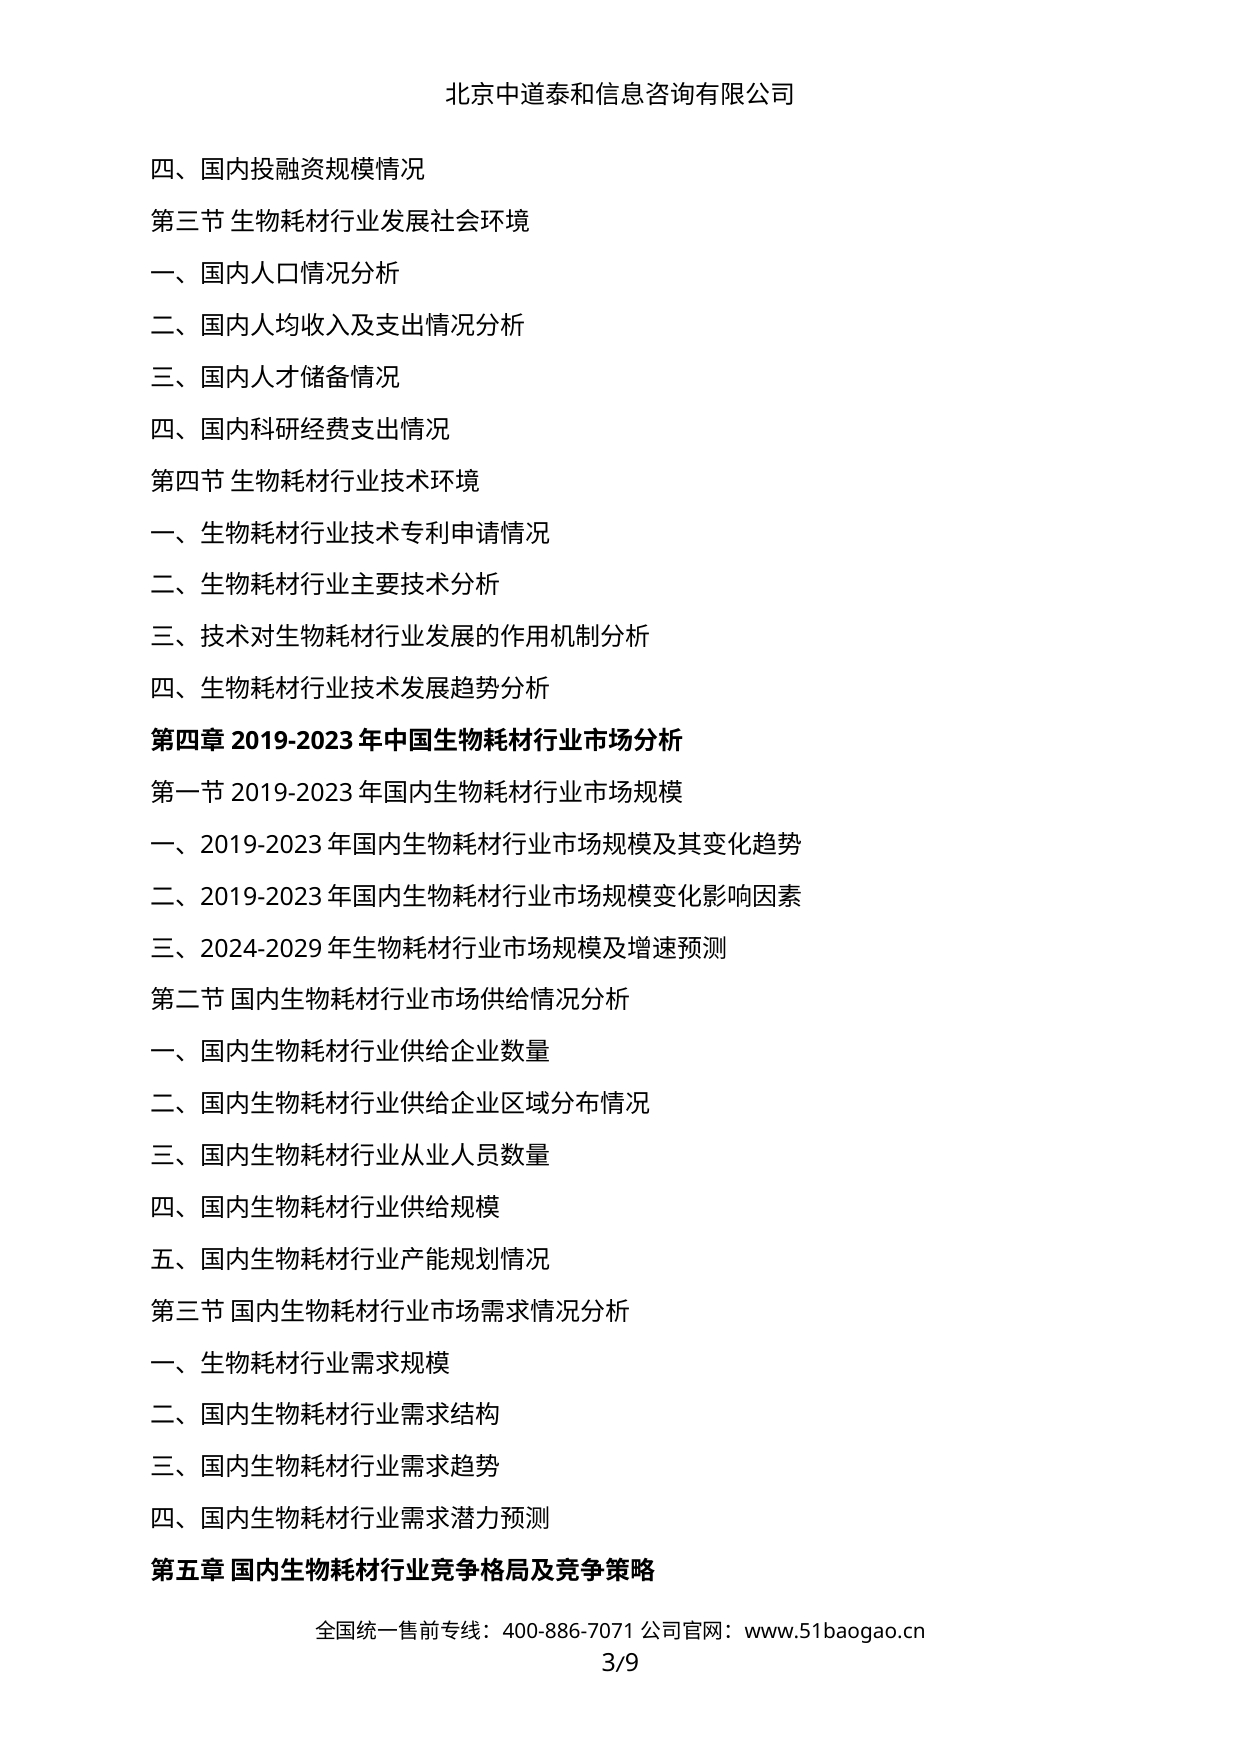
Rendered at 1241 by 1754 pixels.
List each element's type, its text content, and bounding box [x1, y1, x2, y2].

text 第五章 国内生物耗材行业竞争格局及竞争策略 [150, 1551, 1090, 1587]
text 二、2019-2023年国内生物耗材行业市场规模变化影响因素 [150, 876, 1090, 912]
text 第二节 国内生物耗材行业市场供给情况分析 [150, 980, 1090, 1016]
text 三、国内生物耗材行业需求趋势 [150, 1447, 1090, 1483]
text 四、国内科研经费支出情况 [150, 409, 1090, 446]
text 四、国内生物耗材行业需求潜力预测 [150, 1499, 1090, 1535]
text 三、国内人才储备情况 [150, 357, 1090, 394]
text 三、技术对生物耗材行业发展的作用机制分析 [150, 617, 1090, 653]
text 一、国内生物耗材行业供给企业数量 [150, 1032, 1090, 1068]
text 四、国内投融资规模情况 [150, 150, 1090, 186]
text 二、国内人均收入及支出情况分析 [150, 306, 1090, 342]
text 一、国内人口情况分析 [150, 254, 1090, 290]
text 二、生物耗材行业主要技术分析 [150, 565, 1090, 601]
text 二、国内生物耗材行业需求结构 [150, 1395, 1090, 1431]
text 三、2024-2029年生物耗材行业市场规模及增速预测 [150, 928, 1090, 964]
text 四、生物耗材行业技术发展趋势分析 [150, 669, 1090, 705]
text 五、国内生物耗材行业产能规划情况 [150, 1239, 1090, 1276]
text 二、国内生物耗材行业供给企业区域分布情况 [150, 1084, 1090, 1120]
text 一、2019-2023年国内生物耗材行业市场规模及其变化趋势 [150, 824, 1090, 861]
text 三、国内生物耗材行业从业人员数量 [150, 1136, 1090, 1172]
text 第三节 生物耗材行业发展社会环境 [150, 202, 1090, 238]
text 第一节 2019-2023年国内生物耗材行业市场规模 [150, 772, 1090, 809]
text 第四节 生物耗材行业技术环境 [150, 461, 1090, 497]
text 四、国内生物耗材行业供给规模 [150, 1187, 1090, 1224]
text 第四章 2019-2023年中国生物耗材行业市场分析 [150, 721, 1090, 757]
text 第三节 国内生物耗材行业市场需求情况分析 [150, 1291, 1090, 1327]
text 一、生物耗材行业技术专利申请情况 [150, 513, 1090, 549]
text 一、生物耗材行业需求规模 [150, 1343, 1090, 1379]
